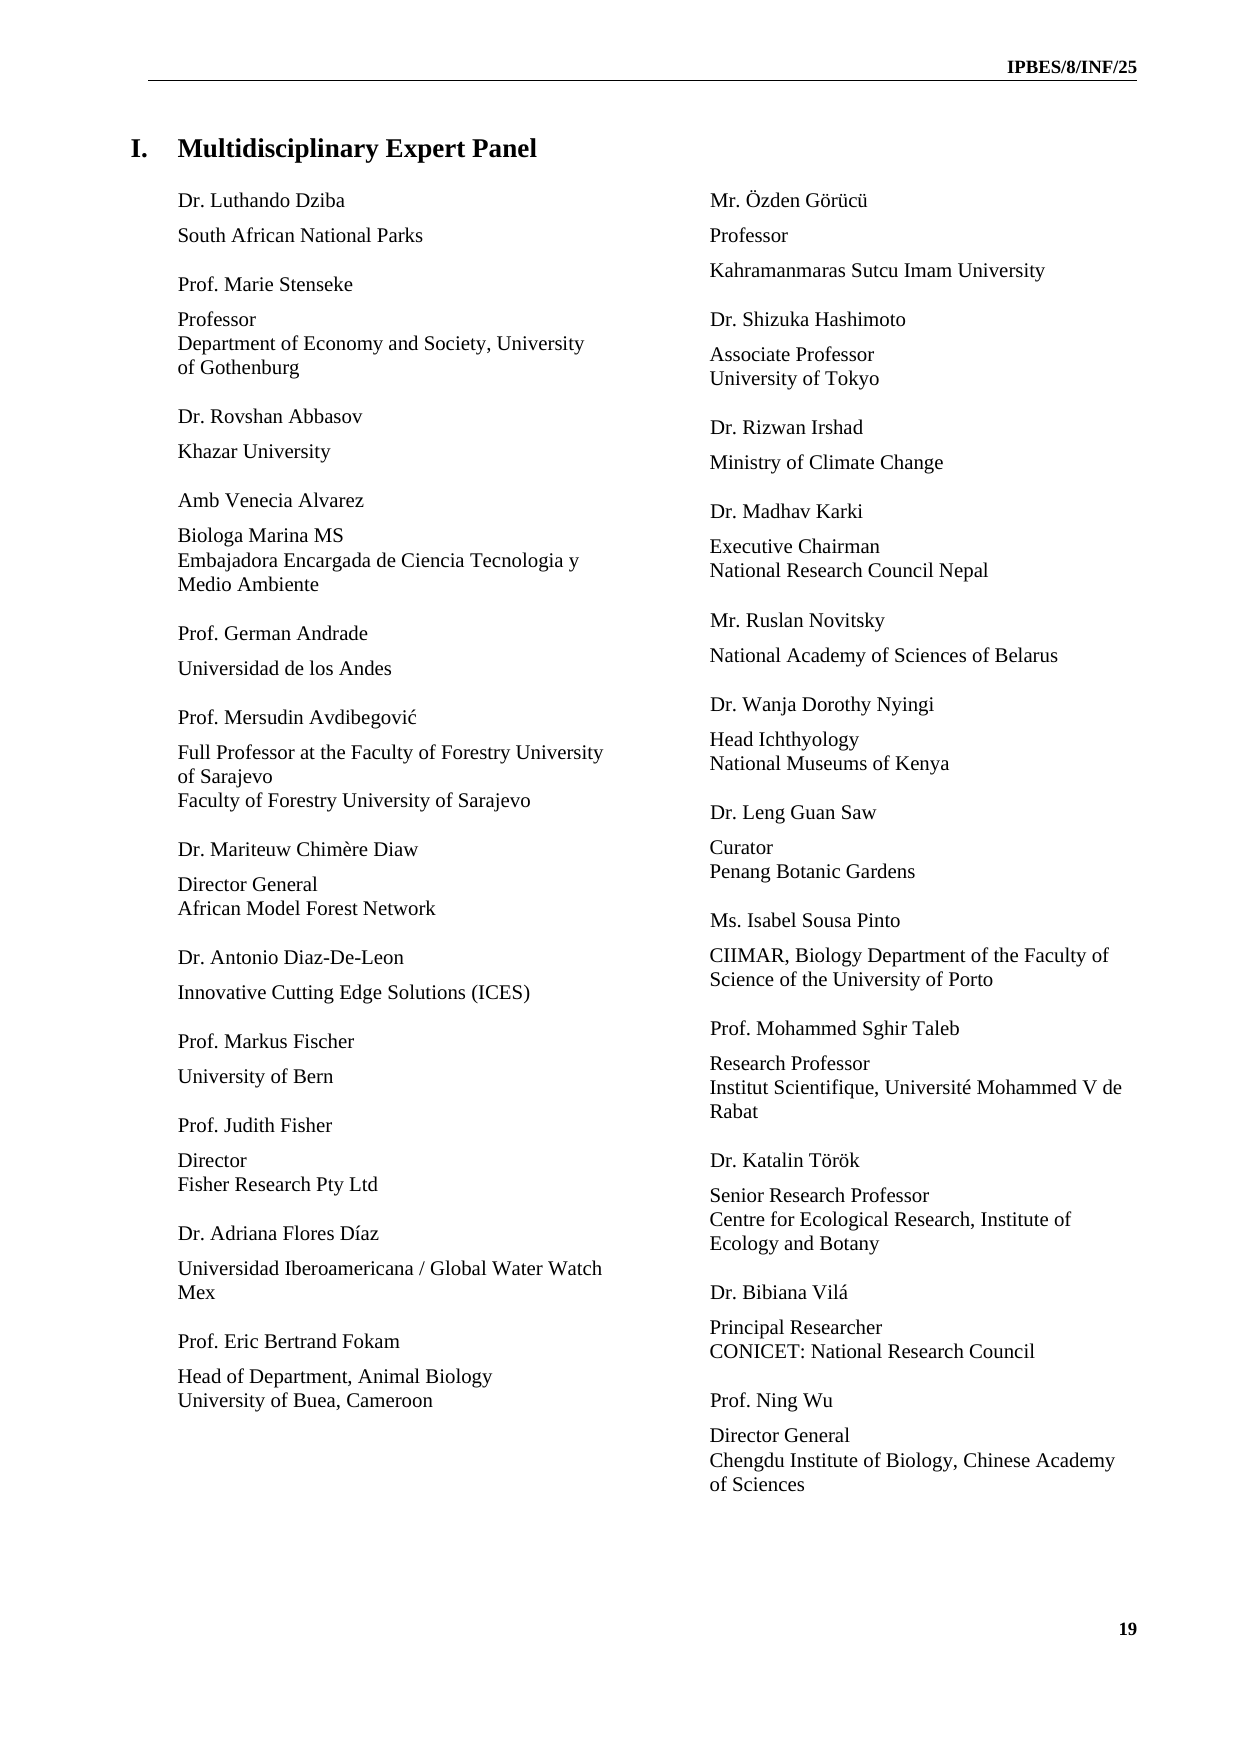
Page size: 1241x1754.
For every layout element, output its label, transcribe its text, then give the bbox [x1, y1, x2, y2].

text Biologa Marina MS Embajadora Encargada de Ciencia Tecnologia y Medio Ambiente [177, 523, 605, 596]
text Head of Department, Animal Biology University of Buea, Cameroon [177, 1364, 605, 1412]
subtitle Dr. Rovshan Abbasov [178, 404, 605, 428]
text Head Ichthyology National Museums of Kenya [709, 727, 1137, 775]
subtitle Dr. Mariteuw Chimère Diaw [178, 837, 605, 861]
text Professor Department of Economy and Society, University of Gothenburg [177, 307, 605, 379]
text CIIMAR, Biology Department of the Faculty of Science of the University of Porto [709, 943, 1137, 991]
subtitle Dr. Bibiana Vilá [710, 1280, 1137, 1304]
text Associate Professor University of Tokyo [709, 342, 1137, 390]
subtitle Mr. Özden Görücü [710, 188, 1137, 212]
subtitle Prof. Markus Fischer [178, 1029, 605, 1053]
text Director General Chengdu Institute of Biology, Chinese Academy of Sciences [709, 1423, 1137, 1496]
text Research Professor Institut Scientifique, Université Mohammed V de Rabat [709, 1051, 1137, 1123]
text Universidad Iberoamericana / Global Water Watch Mex [177, 1256, 605, 1304]
subtitle Prof. Ning Wu [710, 1388, 1137, 1412]
text Curator Penang Botanic Gardens [709, 835, 1137, 883]
subtitle Amb Venecia Alvarez [178, 488, 605, 512]
subtitle Ms. Isabel Sousa Pinto [710, 908, 1137, 932]
subtitle Dr. Luthando Dziba [178, 188, 605, 212]
subtitle Prof. Marie Stenseke [178, 272, 605, 296]
subtitle Prof. German Andrade [178, 621, 605, 645]
subtitle Dr. Rizwan Irshad [710, 415, 1137, 439]
text South African National Parks [177, 223, 605, 247]
text National Academy of Sciences of Belarus [709, 642, 1137, 667]
text University of Bern [177, 1064, 605, 1088]
subtitle Dr. Shizuka Hashimoto [710, 307, 1137, 331]
subtitle Prof. Mohammed Sghir Taleb [710, 1016, 1137, 1040]
subtitle Dr. Antonio Diaz-De-Leon [178, 945, 605, 969]
subtitle Mr. Ruslan Novitsky [710, 607, 1137, 632]
subtitle Dr. Katalin Török [710, 1148, 1137, 1172]
text Kahramanmaras Sutcu Imam University [709, 258, 1137, 282]
text Innovative Cutting Edge Solutions (ICES) [177, 980, 605, 1004]
text Senior Research Professor Centre for Ecological Research, Institute of Ecology and Botany [709, 1183, 1137, 1255]
subtitle Dr. Wanja Dorothy Nyingi [710, 692, 1137, 716]
text Full Professor at the Faculty of Forestry University of Sarajevo Faculty of Forestry University of Sarajevo [177, 740, 605, 812]
subtitle Multidisciplinary Expert Panel [148, 132, 605, 163]
subtitle Prof. Eric Bertrand Fokam [178, 1329, 605, 1353]
text Universidad de los Andes [177, 656, 605, 680]
text Principal Researcher CONICET: National Research Council [709, 1315, 1137, 1363]
subtitle Dr. Adriana Flores Díaz [178, 1221, 605, 1245]
text Director General African Model Forest Network [177, 872, 605, 920]
subtitle Prof. Judith Fisher [178, 1113, 605, 1137]
text Khazar University [177, 439, 605, 463]
subtitle Prof. Mersudin Avdibegović [178, 705, 605, 729]
subtitle Dr. Leng Guan Saw [710, 800, 1137, 824]
text Executive Chairman National Research Council Nepal [709, 534, 1137, 582]
text Professor [709, 223, 1137, 247]
subtitle Dr. Madhav Karki [710, 499, 1137, 523]
text Director Fisher Research Pty Ltd [177, 1148, 605, 1196]
text Ministry of Climate Change [709, 450, 1137, 474]
